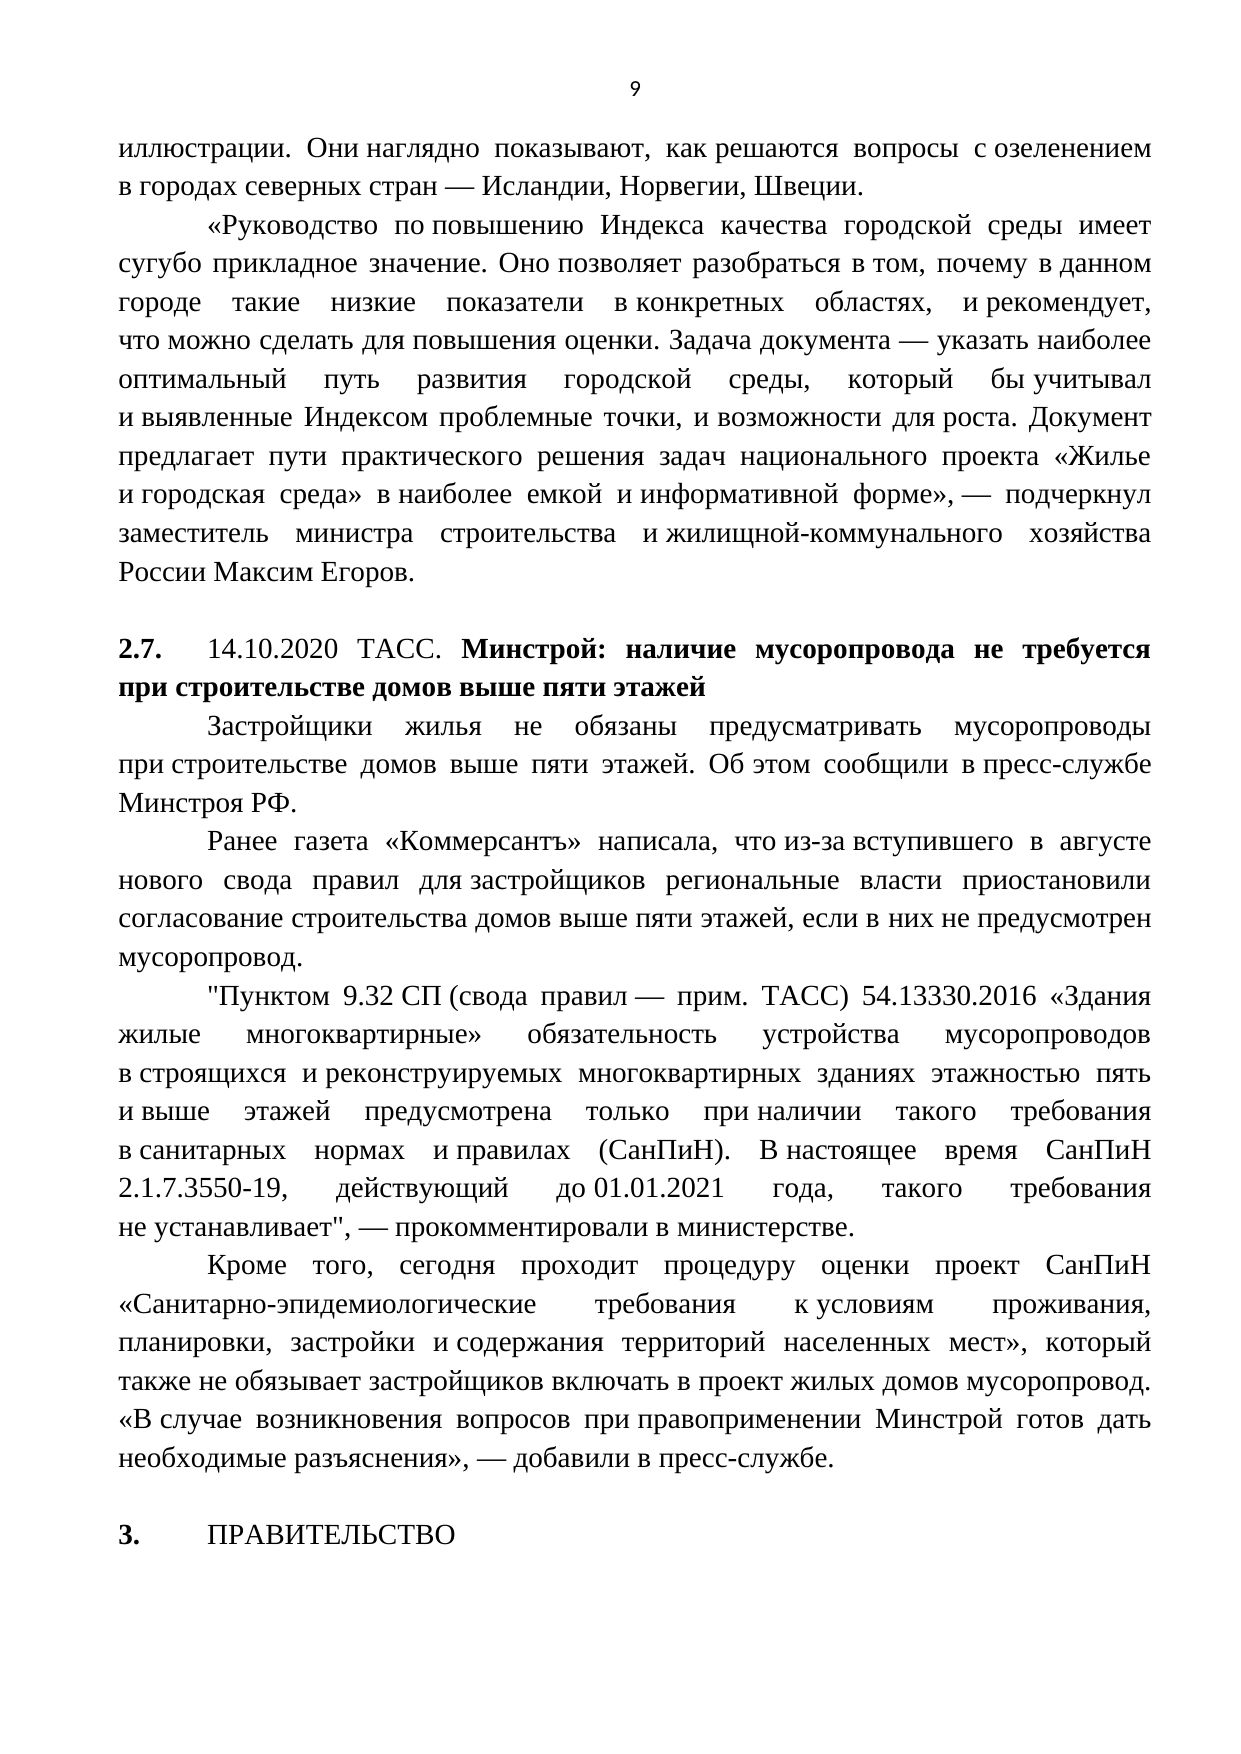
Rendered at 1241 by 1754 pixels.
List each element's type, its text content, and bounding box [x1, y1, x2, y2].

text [118, 130, 1152, 202]
text Кроме того, сегодня проходит процедуру оценки проект СанПиН «Санитарно-эпидемиологические требования к условиям проживания, планировки, застройки и содержания территорий населенных мест», который также не обязывает застройщиков включать в проект жилых домов мусоропровод. «В случае возникновения вопросов при правоприменении Минстрой готов дать необходимые разъяснения», — добавили в пресс-службе. [118, 1247, 1152, 1474]
text Застройщики жилья не обязаны предусматривать мусоропроводы при строительстве домов выше пяти этажей. Об этом сообщили в пресс-службе Минстроя РФ. [118, 708, 1152, 818]
text «Руководство по повышению Индекса качества городской среды имеет сугубо прикладное значение. Оно позволяет разобраться в том, почему в данном городе такие низкие показатели в конкретных областях, и рекомендует, что можно сделать для повышения оценки. Задача документа — указать наиболее оптимальный путь развития городской среды, который бы учитывал и выявленные Индексом проблемные точки, и возможности для роста. Документ предлагает пути практического решения задач национального проекта «Жилье и городская среда» в наиболее емкой и информативной форме», — подчеркнул заместитель министра строительства и жилищной-коммунального хозяйства России Максим Егоров. [118, 207, 1152, 587]
list 14.10.2020 ТАСС. Минстрой: наличие мусоропровода не требуется при строительстве домов выше пяти этажей [118, 631, 1152, 703]
list ПРАВИТЕЛЬСТВО [118, 1517, 1152, 1551]
text Ранее газета «Коммерсантъ» написала, что из-за вступившего в августе нового свода правил для застройщиков региональные власти приостановили согласование строительства домов выше пяти этажей, если в них не предусмотрен мусоропровод. [118, 823, 1152, 973]
text "Пунктом 9.32 СП (свода правил — прим. ТАСС) 54.13330.2016 «Здания жилые многоквартирные» обязательность устройства мусоропроводов в строящихся и реконструируемых многоквартирных зданиях этажностью пять и выше этажей предусмотрена только при наличии такого требования в санитарных нормах и правилах (СанПиН). В настоящее время СанПиН 2.1.7.3550-19, действующий до 01.01.2021 года, такого требования не устанавливает", — прокомментировали в министерстве. [118, 978, 1152, 1242]
